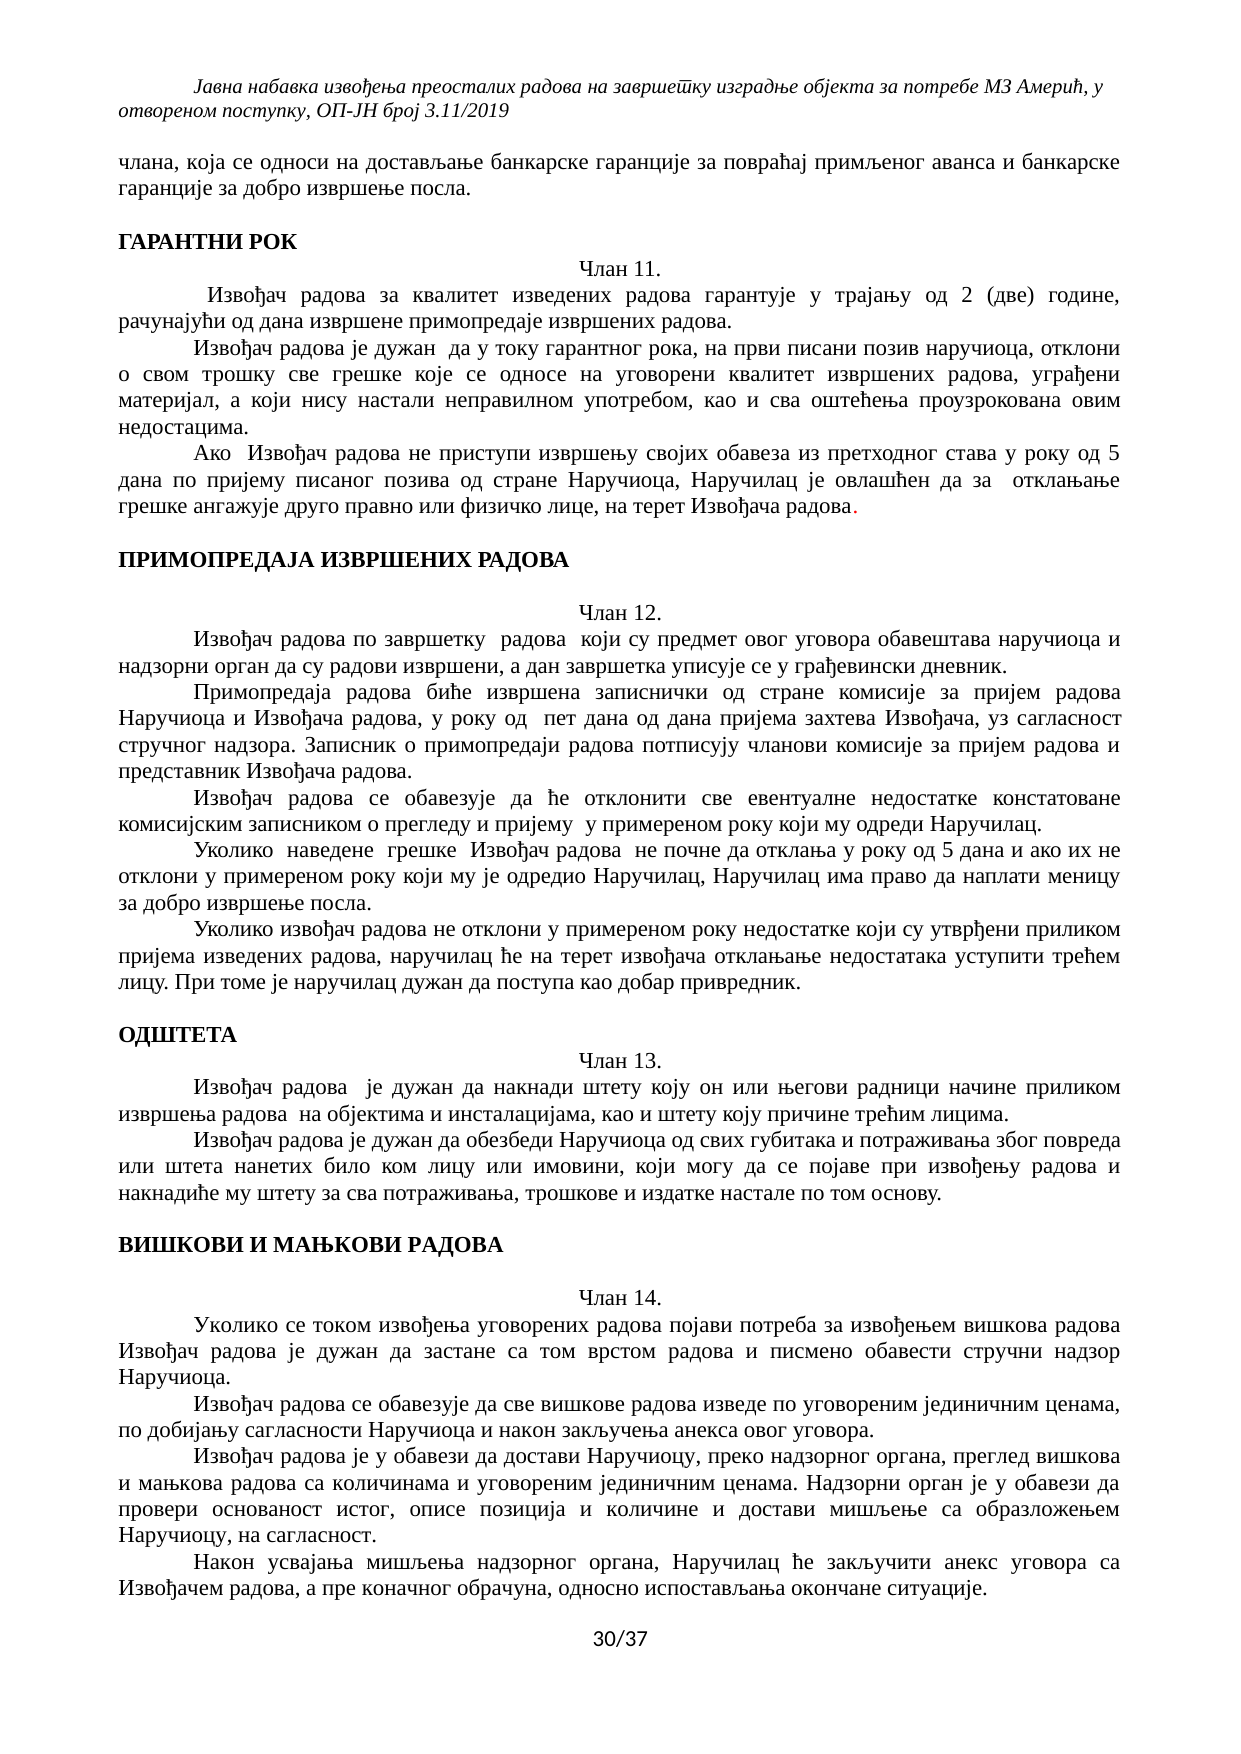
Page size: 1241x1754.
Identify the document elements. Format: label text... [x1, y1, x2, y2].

text Примопредаја радова биће извршена записнички од стране комисије за пријем радова Наручиоца и Извођача радова, у року од пет дана од дана пријема захтева Извођача, уз сагласност стручног надзора. Записник о примопредаји радова потписују чланови комисије за пријем радова и представник Извођача радова. [118, 678, 1122, 783]
text Уколико наведене грешке Извођач радова не почне да отклања у року од 5 дана и ако их не отклони у примереном року који му је одредио Наручилац, Наручилац има право да наплати меницу за добро извршење посла. [118, 836, 1122, 915]
text Члан 14. [118, 1284, 1122, 1311]
text Након усвајања мишљења надзорног органа, Наручилац ће закључити анекс уговора са Извођачем радова, а пре коначног обрачуна, односно испостављања окончане ситуације. [118, 1548, 1122, 1601]
text ПРИМОПРЕДАЈА ИЗВРШЕНИХ РАДОВА [118, 546, 1122, 573]
text Извођач радова се обавезује да ће отклонити све евентуалне недостатке констатоване комисијским записником о прегледу и пријему у примереном року који му одреди Наручилац. [118, 783, 1122, 836]
text ВИШКОВИ И МАЊКОВИ РАДОВА [118, 1232, 1122, 1258]
text Извођач радова је дужан да у току гарантног рока, на први писани позив наручиоца, отклони о свом трошку све грешке које се односе на уговорени квалитет извршених радова, уграђени материјал, а који нису настали неправилном употребом, као и сва оштећења проузрокована овим недостацима. [118, 334, 1122, 439]
text Извођач радова по завршетку радова који су предмет овог уговора обавештава наручиоца и надзорни орган да су радови извршени, а дан завршетка уписује се у грађевински дневник. [118, 625, 1122, 678]
text Извођач радова је дужан да обезбеди Наручиоца од свих губитака и потраживања због повреда или штета нанетих било ком лицу или имовини, који могу да се појаве при извођењу радова и накнадиће му штету за сва потраживања, трошкове и издатке настале по том основу. [118, 1126, 1122, 1205]
text Члан 11. [118, 255, 1122, 281]
text ОДШТЕТА [118, 1021, 1122, 1047]
text Извођач радова се обавезује да све вишкове радова изведе по уговореним јединичним ценама, по добијању сагласности Наручиоца и након закључења анекса овог уговора. [118, 1390, 1122, 1442]
text Ако Извођач радова не приступи извршењу својих обавеза из претходног става у року од 5 дана по пријему писаног позива од стране Наручиоца, Наручилац је овлашћен да за отклањање грешке ангажује друго правно или физичко лице, на терет Извођача радова. [118, 439, 1122, 518]
text Извођач радова је у обавези да достави Наручиоцу, преко надзорног органа, преглед вишкова и мањкова радова са количинама и уговореним јединичним ценама. Надзорни орган је у обавези да провери основаност истог, описе позиција и количине и достави мишљење са образложењем Наручиоцу, на сагласност. [118, 1442, 1122, 1548]
text Извођач радова је дужан да накнади штету коју он или његови радници начине приликом извршења радова на објектима и инсталацијама, као и штету коју причине трећим лицима. [118, 1073, 1122, 1126]
text Извођач радова за квалитет изведених радова гарантује у трајању од 2 (две) године, рачунајући од дана извршене примопредаје извршених радова. [118, 281, 1122, 334]
text Члан 12. [118, 599, 1122, 625]
text ГАРАНТНИ РОК [118, 228, 1122, 255]
text Уколико се током извођења уговорених радова појави потреба за извођењем вишкова радова Извођач радова је дужан да застане са том врстом радова и писмено обавести стручни надзор Наручиоца. [118, 1311, 1122, 1390]
text Члан 13. [118, 1047, 1122, 1073]
text Уколико извођач радова не отклони у примереном року недостатке који су утврђени приликом пријема изведених радова, наручилац ће на терет извођача отклањање недостатака уступити трећем лицу. При томе је наручилац дужан да поступа као добар привредник. [118, 915, 1122, 994]
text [118, 148, 1122, 200]
